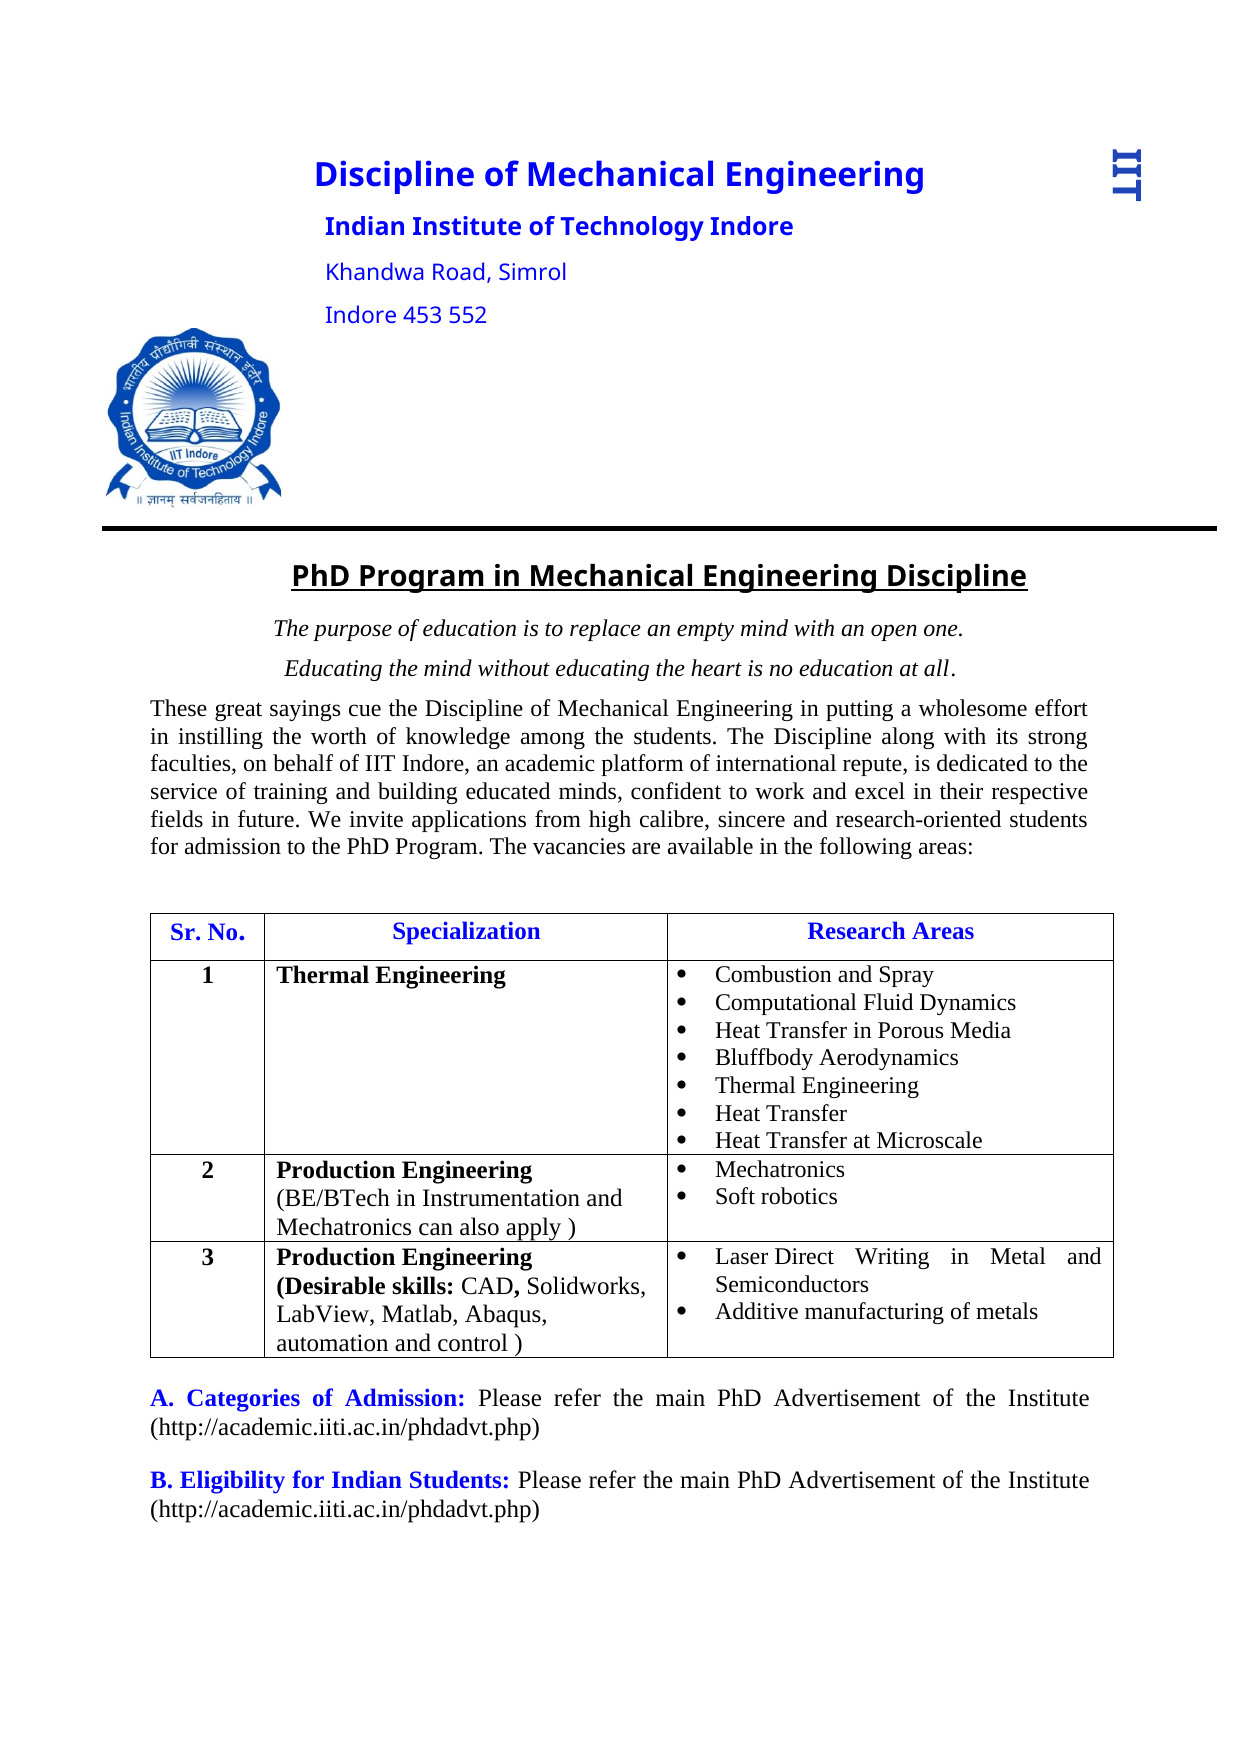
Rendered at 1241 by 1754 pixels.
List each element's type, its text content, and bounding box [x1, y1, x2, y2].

table_header Research Areas [668, 914, 1113, 959]
text These great sayings cue the Discipline of Mechanical Engineering in putting a wholesome effort in instilling the worth of knowledge among the students. The Discipline along with its strong faculties, on behalf of IIT Indore, an academic platform of international repute, is dedicated to the service of training and building educated minds, confident to work and excel in their respective fields in future. We invite applications from high calibre, sincere and research-oriented students for admission to the PhD Program. The vacancies are available in the following areas: [150, 694, 1090, 860]
table_header PhD Program in Mechanical Engineering Discipline [102, 531, 1217, 614]
table_cell Laser Direct Writing in Metal and Semiconductors Additive manufacturing of metals [668, 1242, 1113, 1357]
table_cell Production Engineering (BE/BTech in Instrumentation and Mechatronics can also apply ) [265, 1155, 667, 1241]
table_cell Thermal Engineering [265, 961, 667, 1154]
table_cell 1 [151, 961, 264, 1154]
table_cell Combustion and Spray Computational Fluid Dynamics Heat Transfer in Porous Media Bluffbody Aerodynamics Thermal Engineering Heat Transfer Heat Transfer at Microscale [668, 961, 1113, 1154]
table_cell Mechatronics Soft robotics [668, 1155, 1113, 1241]
text A. Categories of Admission: Please refer the main PhD Advertisement of the Institute (http://academic.iiti.ac.in/phdadvt.php) [150, 1383, 1090, 1441]
text B. Eligibility for Indian Students: Please refer the main PhD Advertisement of the Institute (http://academic.iiti.ac.in/phdadvt.php) [150, 1466, 1090, 1523]
table_cell Production Engineering (Desirable skills: CAD, Solidworks, LabView, Matlab, Abaqus, automation and control ) [265, 1242, 667, 1357]
table_cell 2 [151, 1155, 264, 1241]
table_header Sr. No. [151, 914, 264, 959]
text Educating the mind without educating the heart is no education at all. [150, 654, 1090, 682]
picture [105, 328, 282, 508]
text The purpose of education is to replace an empty mind with an open one. [150, 614, 1090, 642]
table_cell 3 [151, 1242, 264, 1357]
table_header Specialization [265, 914, 667, 959]
